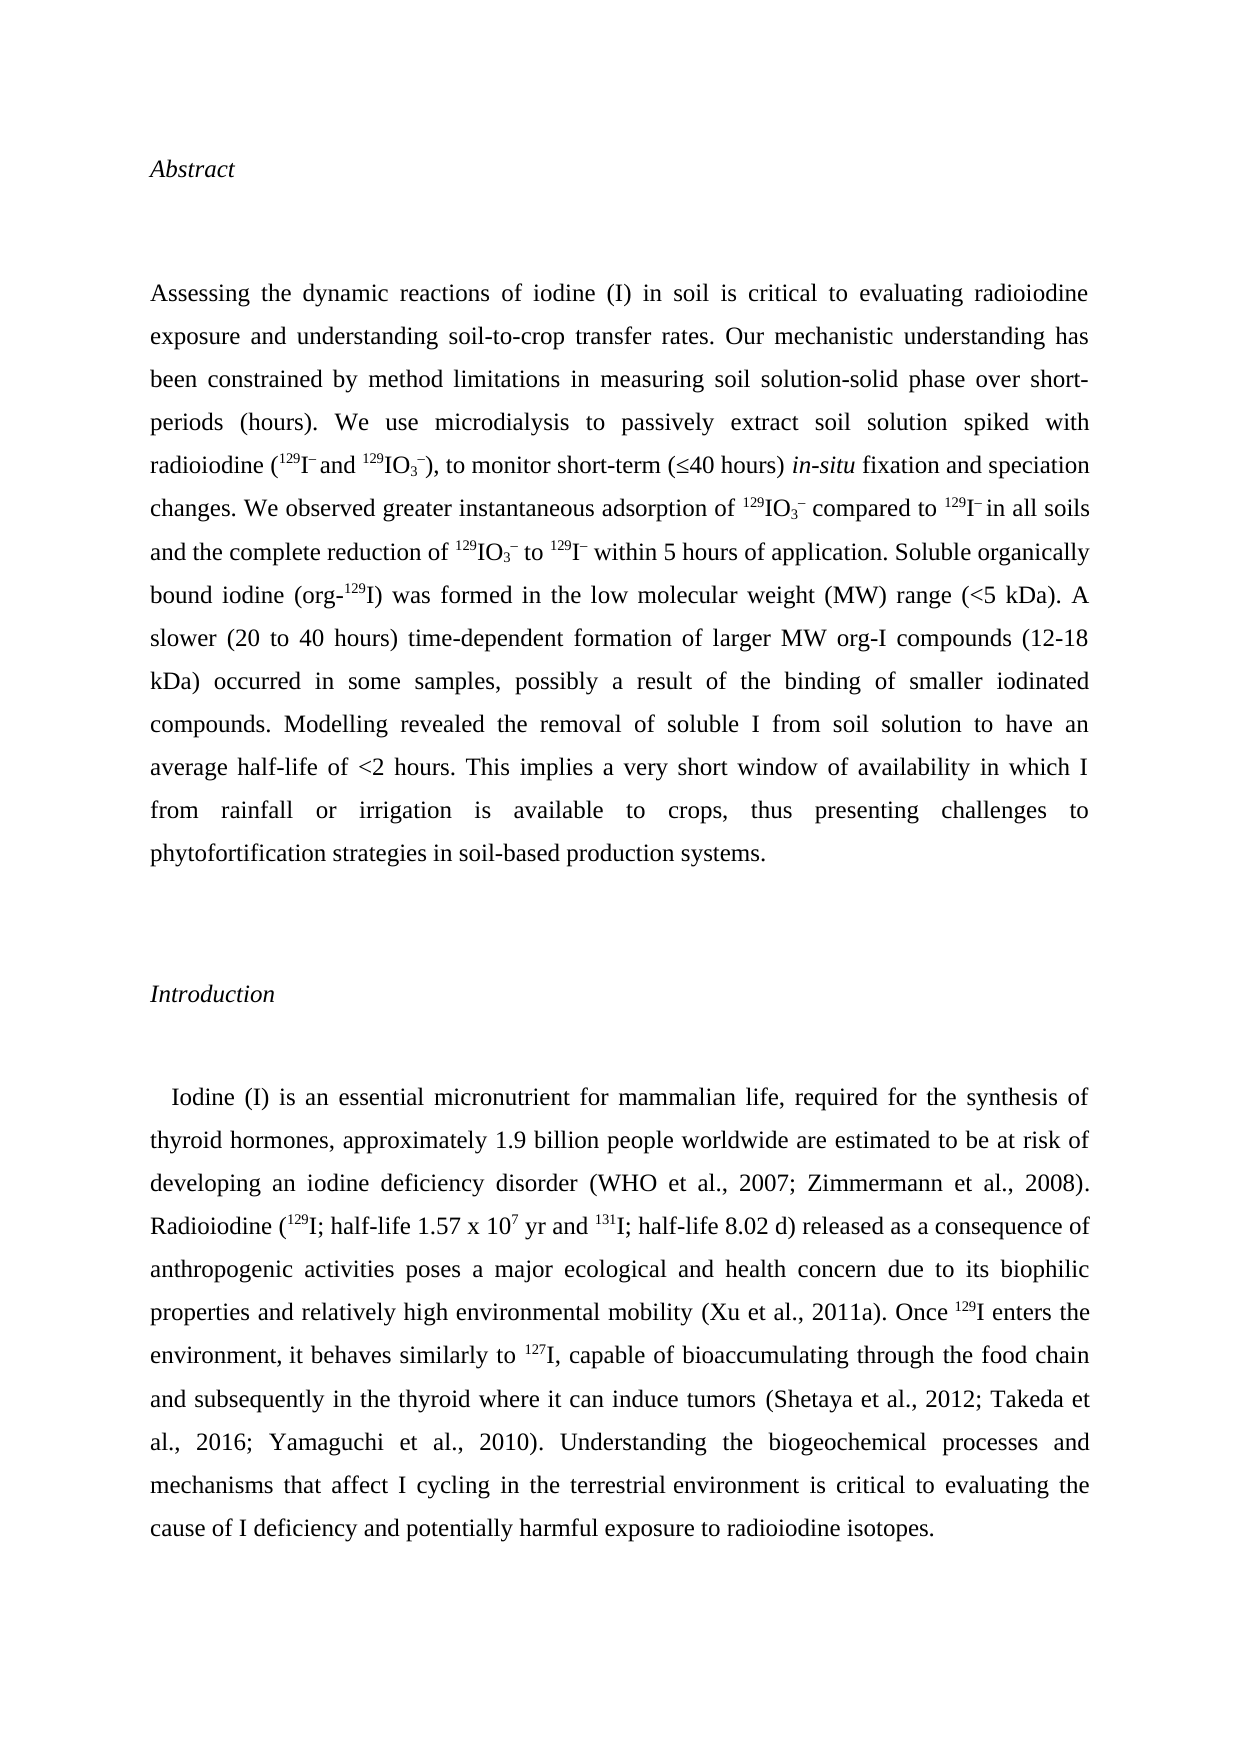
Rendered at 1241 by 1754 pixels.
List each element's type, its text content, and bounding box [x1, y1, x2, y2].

text Iodine (I) is an essential micronutrient for mammalian life, required for the synthesis of thyroid hormones, approximately 1.9 billion people worldwide are estimated to be at risk of developing an iodine deficiency disorder (WHO et al., 2007; Zimmermann et al., 2008). Radioiodine (129I; half-life 1.57 x 107 yr and 131I; half-life 8.02 d) released as a consequence of anthropogenic activities poses a major ecological and health concern due to its biophilic properties and relatively high environmental mobility (Xu et al., 2011a). Once 129I enters the environment, it behaves similarly to 127I, capable of bioaccumulating through the food chain and subsequently in the thyroid where it can induce tumors (Shetaya et al., 2012; Takeda et al., 2016; Yamaguchi et al., 2010). Understanding the biogeochemical processes and mechanisms that affect I cycling in the terrestrial environment is critical to evaluating the cause of I deficiency and potentially harmful exposure to radioiodine isotopes. [150, 1082, 1090, 1542]
text Assessing the dynamic reactions of iodine (I) in soil is critical to evaluating radioiodine exposure and understanding soil-to-crop transfer rates. Our mechanistic understanding has been constrained by method limitations in measuring soil solution-solid phase over short-periods (hours). We use microdialysis to passively extract soil solution spiked with radioiodine (129I– and 129IO3–), to monitor short-term (≤40 hours) in-situ fixation and speciation changes. We observed greater instantaneous adsorption of 129IO3– compared to 129I– in all soils and the complete reduction of 129IO3– to 129I– within 5 hours of application. Soluble organically bound iodine (org-129I) was formed in the low molecular weight (MW) range (<5 kDa). A slower (20 to 40 hours) time-dependent formation of larger MW org-I compounds (12-18 kDa) occurred in some samples, possibly a result of the binding of smaller iodinated compounds. Modelling revealed the removal of soluble I from soil solution to have an average half-life of <2 hours. This implies a very short window of availability in which I from rainfall or irrigation is available to crops, thus presenting challenges to phytofortification strategies in soil-based production systems. [150, 278, 1090, 867]
subtitle Introduction [150, 979, 1090, 1008]
subtitle Abstract [150, 154, 1090, 183]
